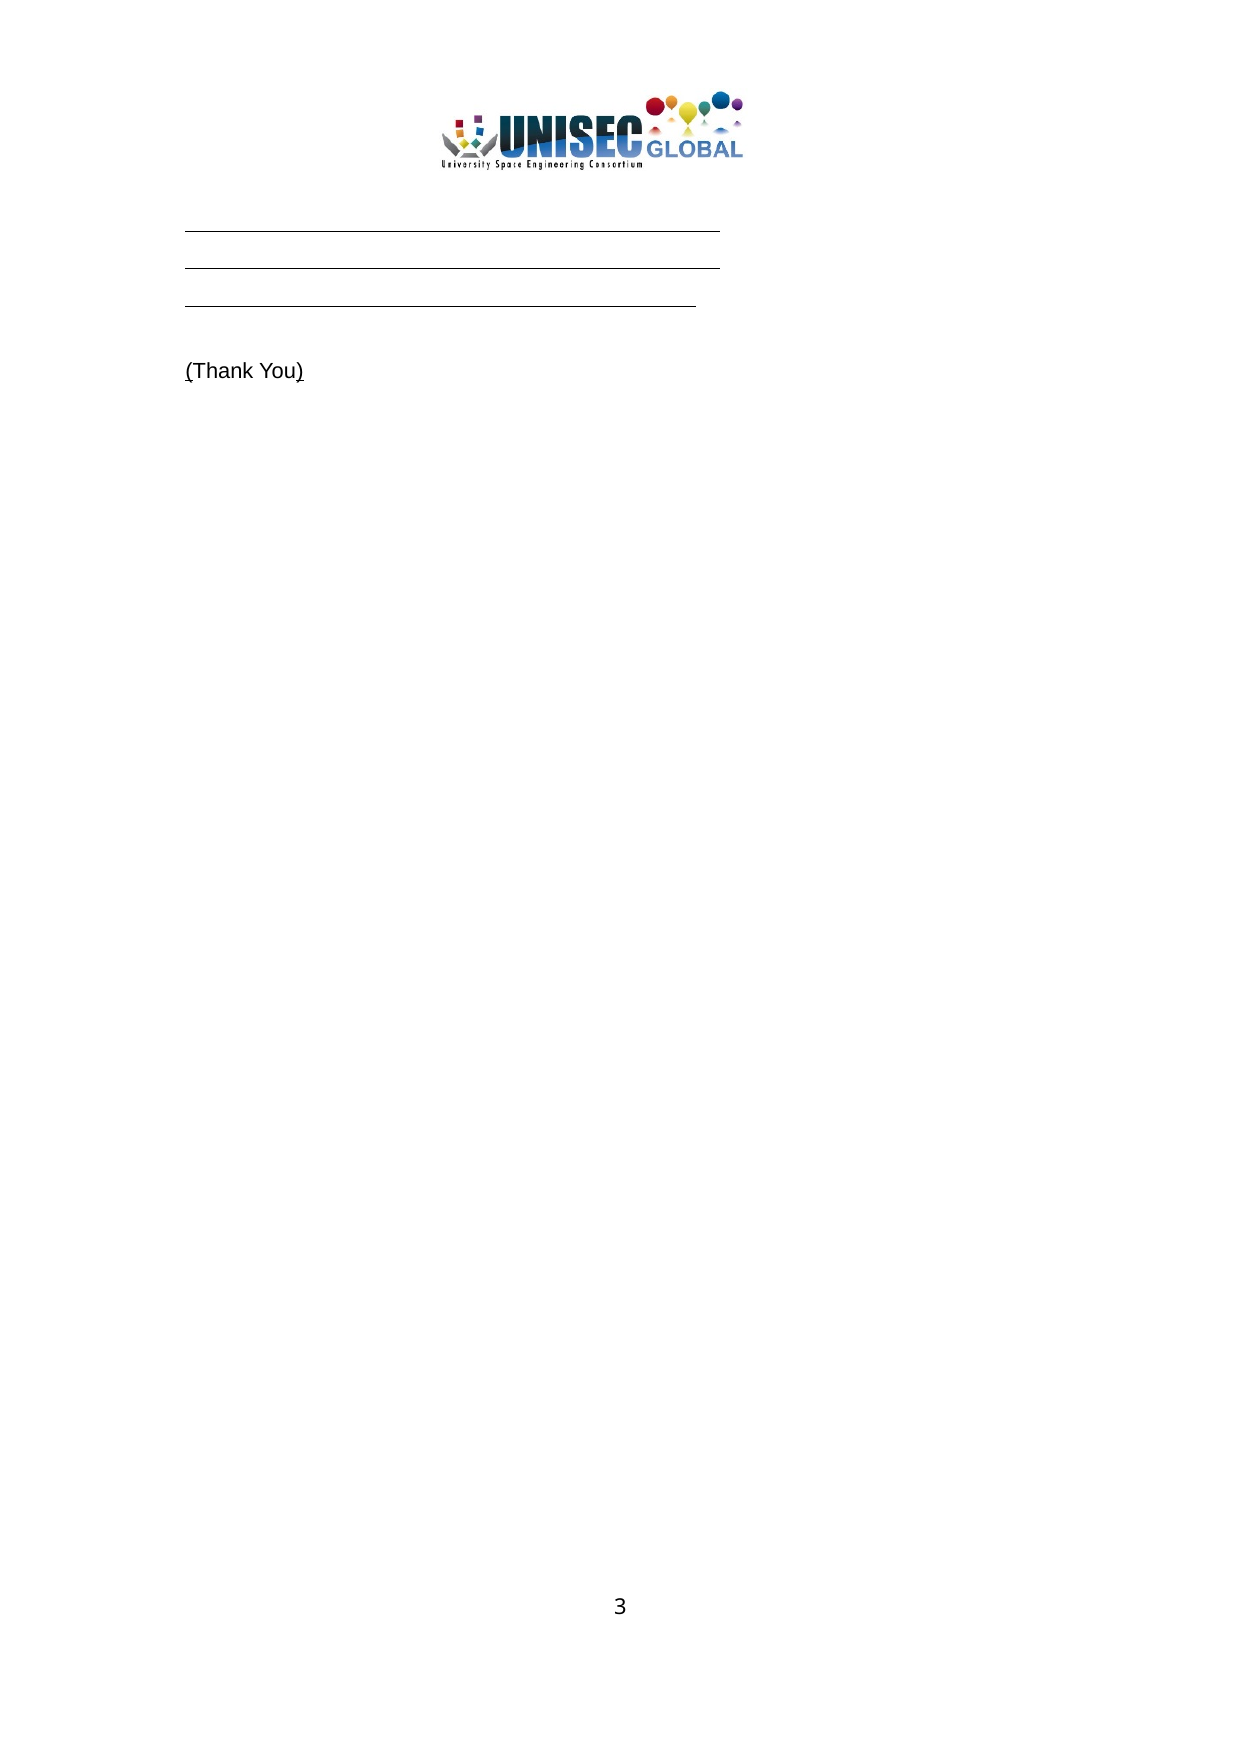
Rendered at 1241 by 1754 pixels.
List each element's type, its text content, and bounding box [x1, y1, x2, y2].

list (Thank You) [185, 352, 1092, 389]
picture [432, 88, 748, 171]
